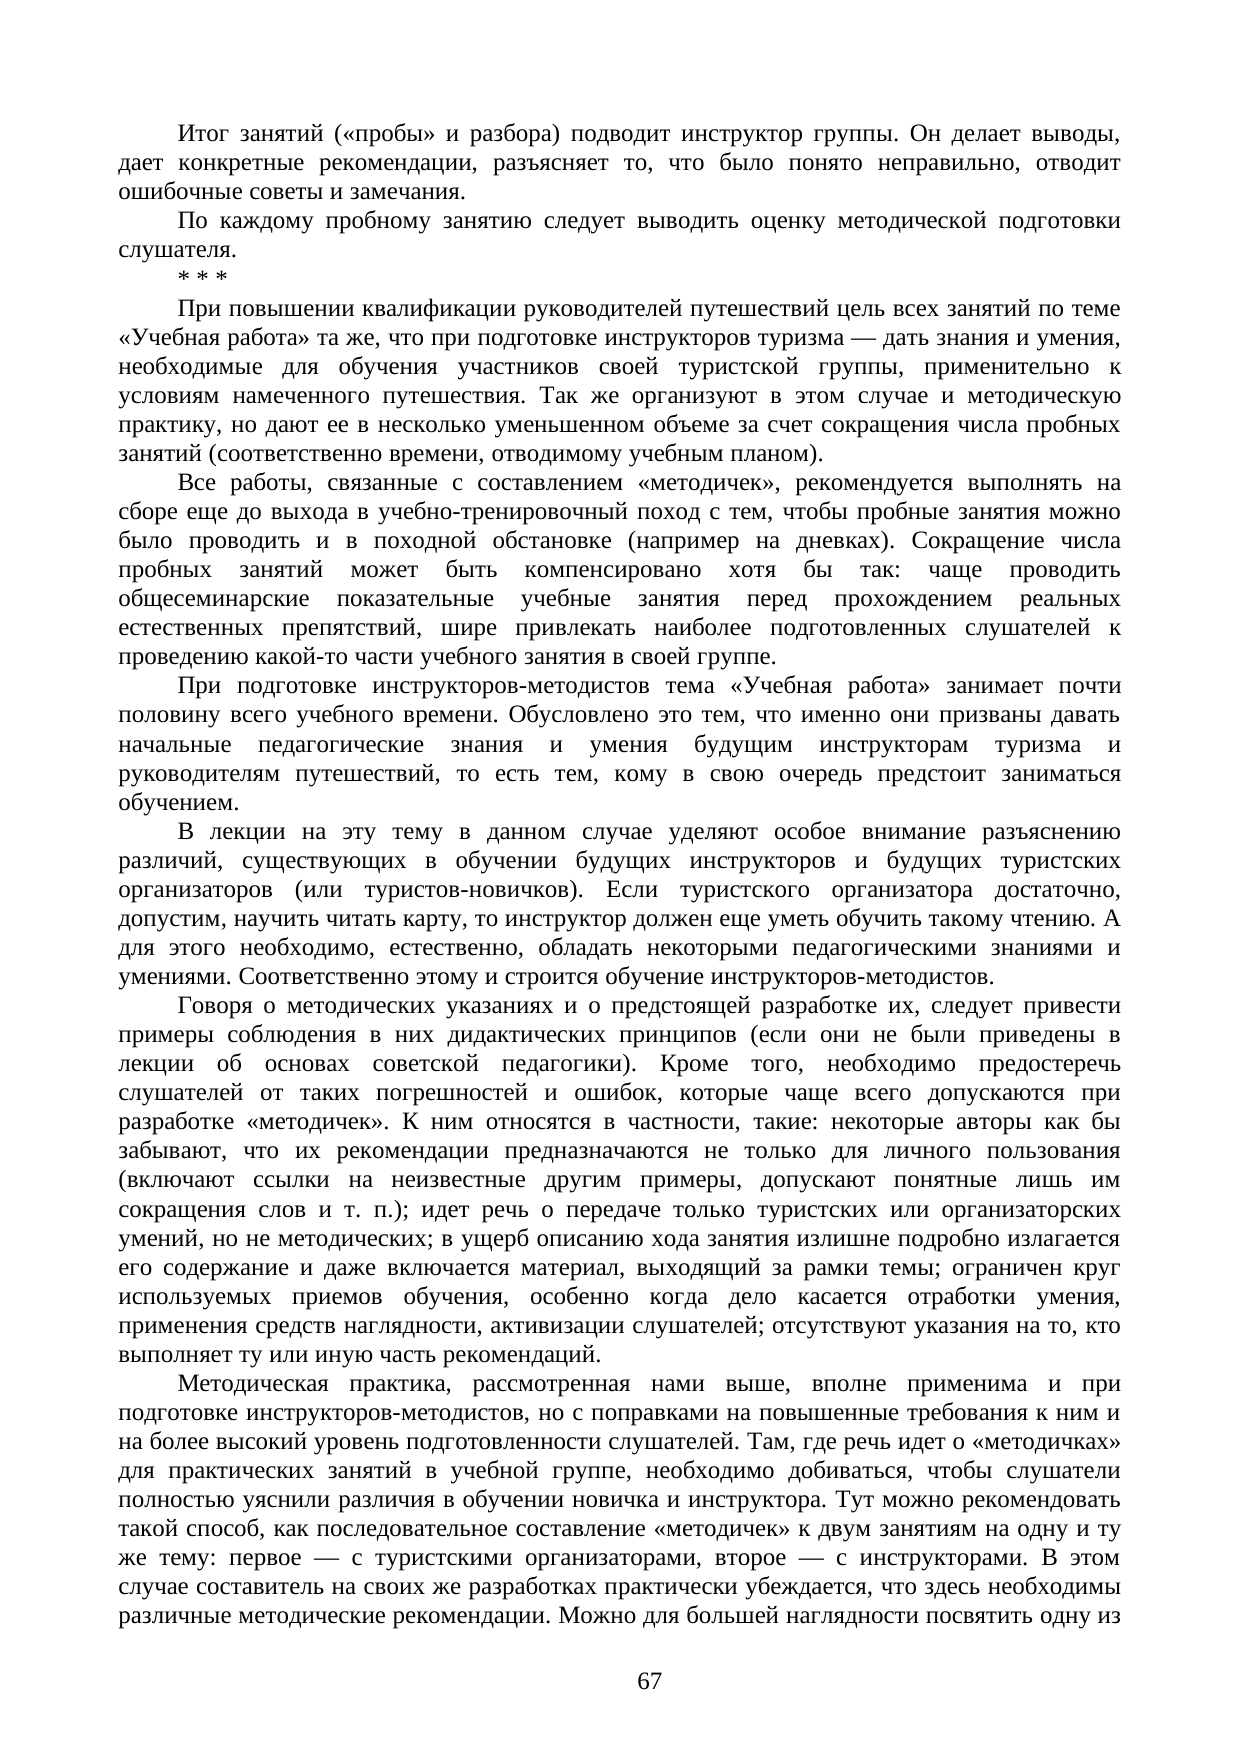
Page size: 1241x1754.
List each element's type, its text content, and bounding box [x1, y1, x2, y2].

text При подготовке инструкторов-методистов тема «Учебная работа» занимает почти половину всего учебного времени. Обусловлено это тем, что именно они призваны давать начальные педагогические знания и умения будущим инструкторам туризма и руководителям путешествий, то есть тем, кому в свою очередь предстоит заниматься обучением. [118, 670, 1122, 816]
text В лекции на эту тему в данном случае уделяют особое внимание разъяснению различий, существующих в обучении будущих инструкторов и будущих туристских организаторов (или туристов-новичков). Если туристского организатора достаточно, допустим, научить читать карту, то инструктор должен еще уметь обучить такому чтению. А для этого необходимо, естественно, обладать некоторыми педагогическими знаниями и умениями. Соответственно этому и строится обучение инструкторов-методистов. [118, 816, 1122, 990]
text Говоря о методических указаниях и о предстоящей разработке их, следует привести примеры соблюдения в них дидактических принципов (если они не были приведены в лекции об основах советской педагогики). Кроме того, необходимо предостеречь слушателей от таких погрешностей и ошибок, которые чаще всего допускаются при разработке «методичек». К ним относятся в частности, такие: некоторые авторы как бы забывают, что их рекомендации предназначаются не только для личного пользования (включают ссылки на неизвестные другим примеры, допускают понятные лишь им сокращения слов и т. п.); идет речь о передаче только туристских или организаторских умений, но не методических; в ущерб описанию хода занятия излишне подробно излагается его содержание и даже включается материал, выходящий за рамки темы; ограничен круг используемых приемов обучения, особенно когда дело касается отработки умения, применения средств наглядности, активизации слушателей; отсутствуют указания на то, кто выполняет ту или иную часть рекомендаций. [118, 990, 1122, 1368]
text Все работы, связанные с составлением «методичек», рекомендуется выполнять на сборе еще до выхода в учебно-тренировочный поход с тем, чтобы пробные занятия можно было проводить и в походной обстановке (например на дневках). Сокращение числа пробных занятий может быть компенсировано хотя бы так: чаще проводить общесеминарские показательные учебные занятия перед прохождением реальных естественных препятствий, шире привлекать наиболее подготовленных слушателей к проведению какой-то части учебного занятия в своей группе. [118, 467, 1122, 670]
text * * * [118, 263, 1122, 292]
text По каждому пробному занятию следует выводить оценку методической подготовки слушателя. [118, 205, 1122, 263]
text При повышении квалификации руководителей путешествий цель всех занятий по теме «Учебная работа» та же, что при подготовке инструкторов туризма — дать знания и умения, необходимые для обучения участников своей туристской группы, применительно к условиям намеченного путешествия. Так же организуют в этом случае и методическую практику, но дают ее в несколько уменьшенном объеме за счет сокращения числа пробных занятий (соответственно времени, отводимому учебным планом). [118, 292, 1122, 467]
text Итог занятий («пробы» и разбора) подводит инструктор группы. Он делает выводы, дает конкретные рекомендации, разъясняет то, что было понято неправильно, отводит ошибочные советы и замечания. [118, 118, 1122, 205]
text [118, 1368, 1122, 1629]
